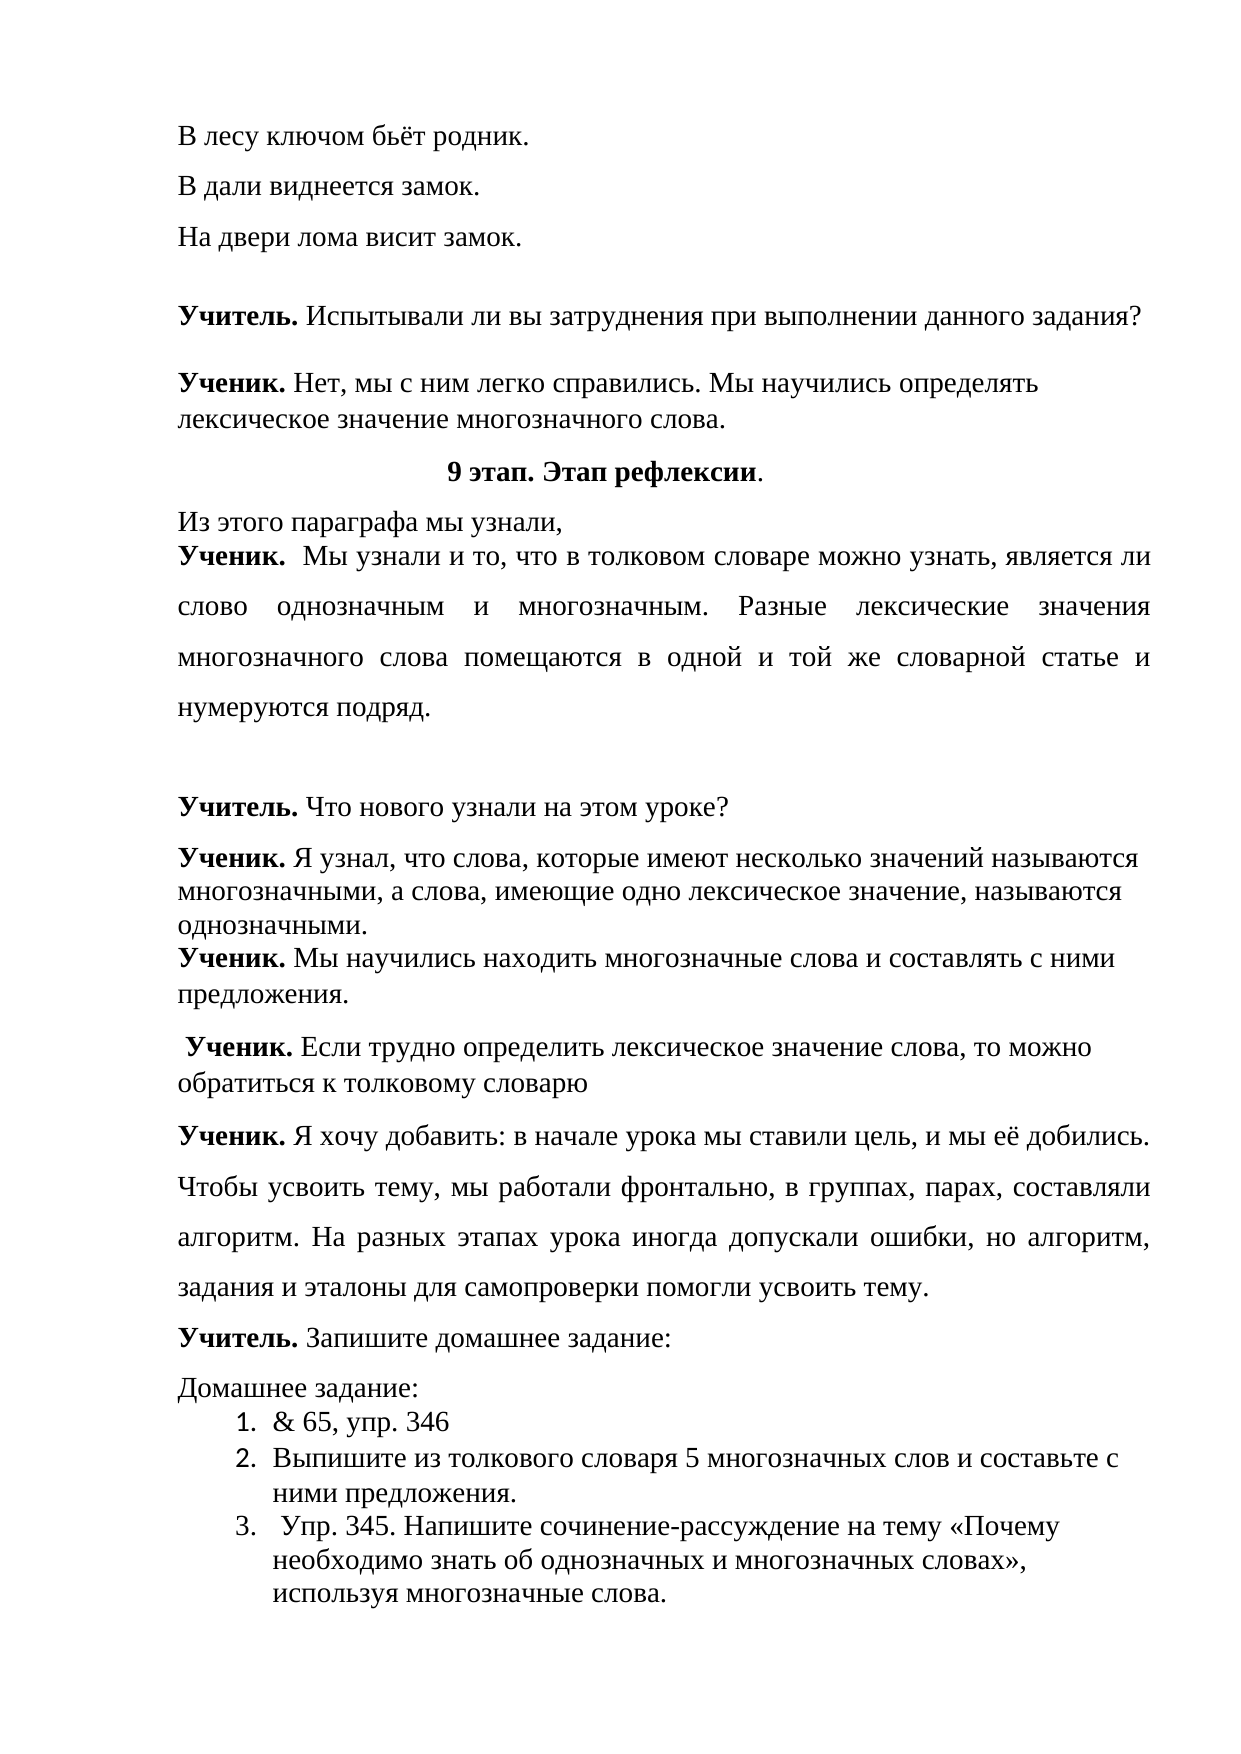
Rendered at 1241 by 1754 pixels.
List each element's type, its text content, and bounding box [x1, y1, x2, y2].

text Учитель. Испытывали ли вы затруднения при выполнении данного задания? [177, 298, 1152, 332]
list Выпишите из толкового словаря 5 многозначных слов и составьте с ними предложения. [235, 1439, 1152, 1508]
text Ученик. Мы узнали и то, что в толковом словаре можно узнать, является ли слово однозначным и многозначным. Разные лексические значения многозначного слова помещаются в одной и той же словарной статье и нумеруются подряд. [177, 538, 1152, 722]
list Упр. 345. Напишите сочинение-рассуждение на тему «Почему необходимо знать об однозначных и многозначных словах», используя многозначные слова. [235, 1508, 1152, 1609]
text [177, 118, 1152, 252]
text Учитель. Что нового узнали на этом уроке? [177, 789, 1152, 823]
text Домашнее задание: [177, 1370, 1152, 1403]
text Ученик. Нет, мы с ним легко справились. Мы научились определять лексическое значение многозначного слова. [177, 365, 1152, 435]
text 9 этап. Этап рефлексии. [177, 454, 1152, 488]
list & 65, упр. 346 [235, 1403, 1152, 1439]
text Из этого параграфа мы узнали, [177, 504, 1152, 538]
text Ученик. Я узнал, что слова, которые имеют несколько значений называются многозначными, а слова, имеющие одно лексическое значение, называются однозначными. [177, 840, 1152, 941]
text Ученик. Если трудно определить лексическое значение слова, то можно обратиться к толковому словарю [177, 1029, 1152, 1099]
text Ученик. Мы научились находить многозначные слова и составлять с ними предложения. [177, 941, 1152, 1010]
text Ученик. Я хочу добавить: в начале урока мы ставили цель, и мы её добились. Чтобы усвоить тему, мы работали фронтально, в группах, парах, составляли алгоритм. На разных этапах урока иногда допускали ошибки, но алгоритм, задания и эталоны для самопроверки помогли усвоить тему. [177, 1118, 1152, 1303]
text Учитель. Запишите домашнее задание: [177, 1320, 1152, 1353]
